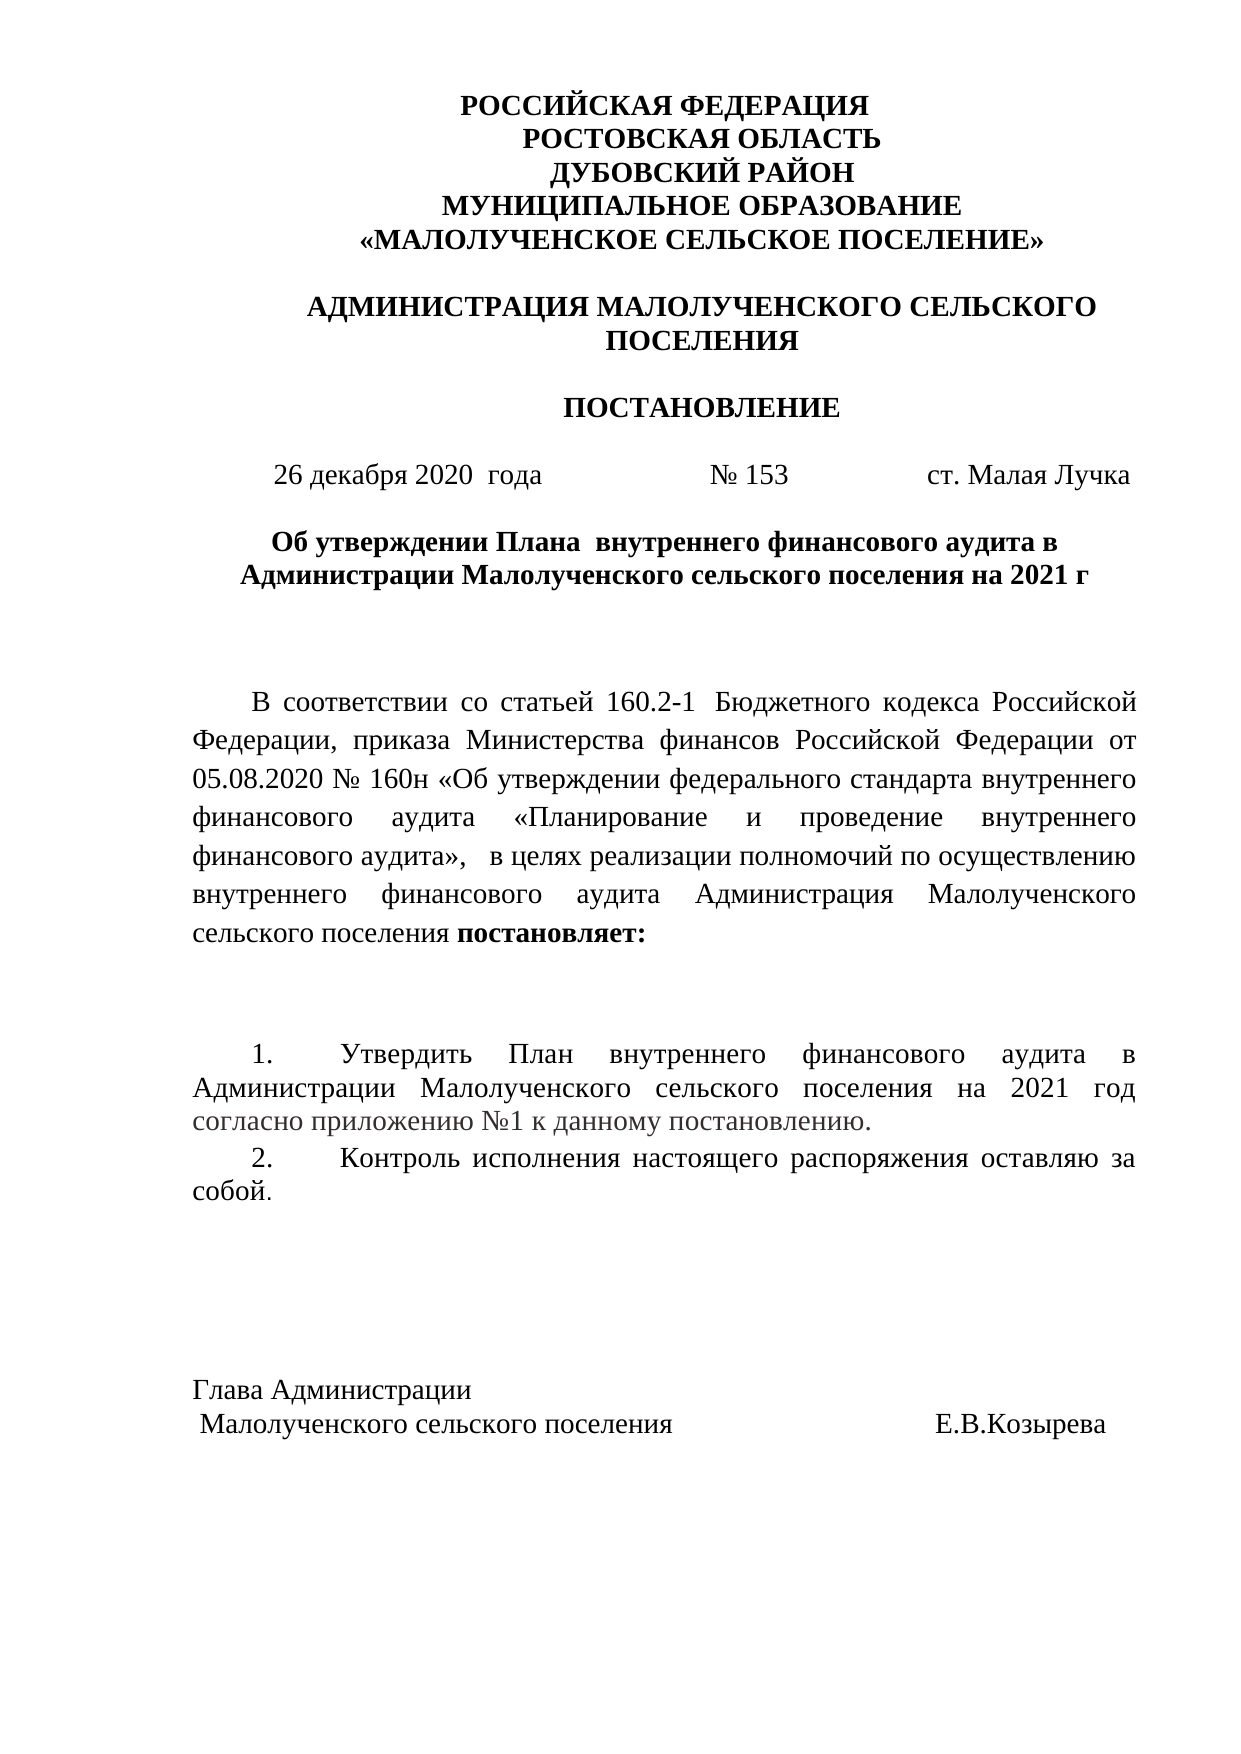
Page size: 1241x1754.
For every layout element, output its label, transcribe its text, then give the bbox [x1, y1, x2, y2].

text Малолученского сельского поселения Е.В.Козырева [192, 1406, 1137, 1439]
list «МАЛОЛУЧЕНСКОЕ СЕЛЬСКОЕ ПОСЕЛЕНИЕ» [267, 222, 1137, 256]
list РОСТОВСКАЯ ОБЛАСТЬ [267, 121, 1137, 155]
list Утвердить План внутреннего финансового аудита в Администрации Малолученского сельского поселения на 2021 год согласно приложению №1 к данному постановлению. [192, 1036, 1137, 1137]
text В соответствии со статьей 160.2-1 Бюджетного кодекса Российской Федерации, приказа Министерства финансов Российской Федерации от 05.08.2020 № 160н «Об утверждении федерального стандарта внутреннего финансового аудита «Планирование и проведение внутреннего финансового аудита», в целях реализации полномочий по осуществлению внутреннего финансового аудита Администрация Малолученского сельского поселения постановляет: [192, 684, 1137, 949]
text Глава Администрации [192, 1372, 1137, 1406]
list ПОСТАНОВЛЕНИЕ [267, 390, 1137, 423]
list Контроль исполнения настоящего распоряжения оставляю за собой. [192, 1140, 1137, 1207]
list 26 декабря 2020 года № 153 ст. Малая Лучка [267, 457, 1137, 490]
list РОССИЙСКАЯ ФЕДЕРАЦИЯ [192, 88, 1137, 121]
text Об утверждении Плана внутреннего финансового аудита в Администрации Малолученского сельского поселения на 2021 г [192, 524, 1137, 591]
list ДУБОВСКИЙ РАЙОН [267, 155, 1137, 188]
list АДМИНИСТРАЦИЯ МАЛОЛУЧЕНСКОГО СЕЛЬСКОГО ПОСЕЛЕНИЯ [267, 289, 1137, 356]
list МУНИЦИПАЛЬНОЕ ОБРАЗОВАНИЕ [267, 188, 1137, 222]
